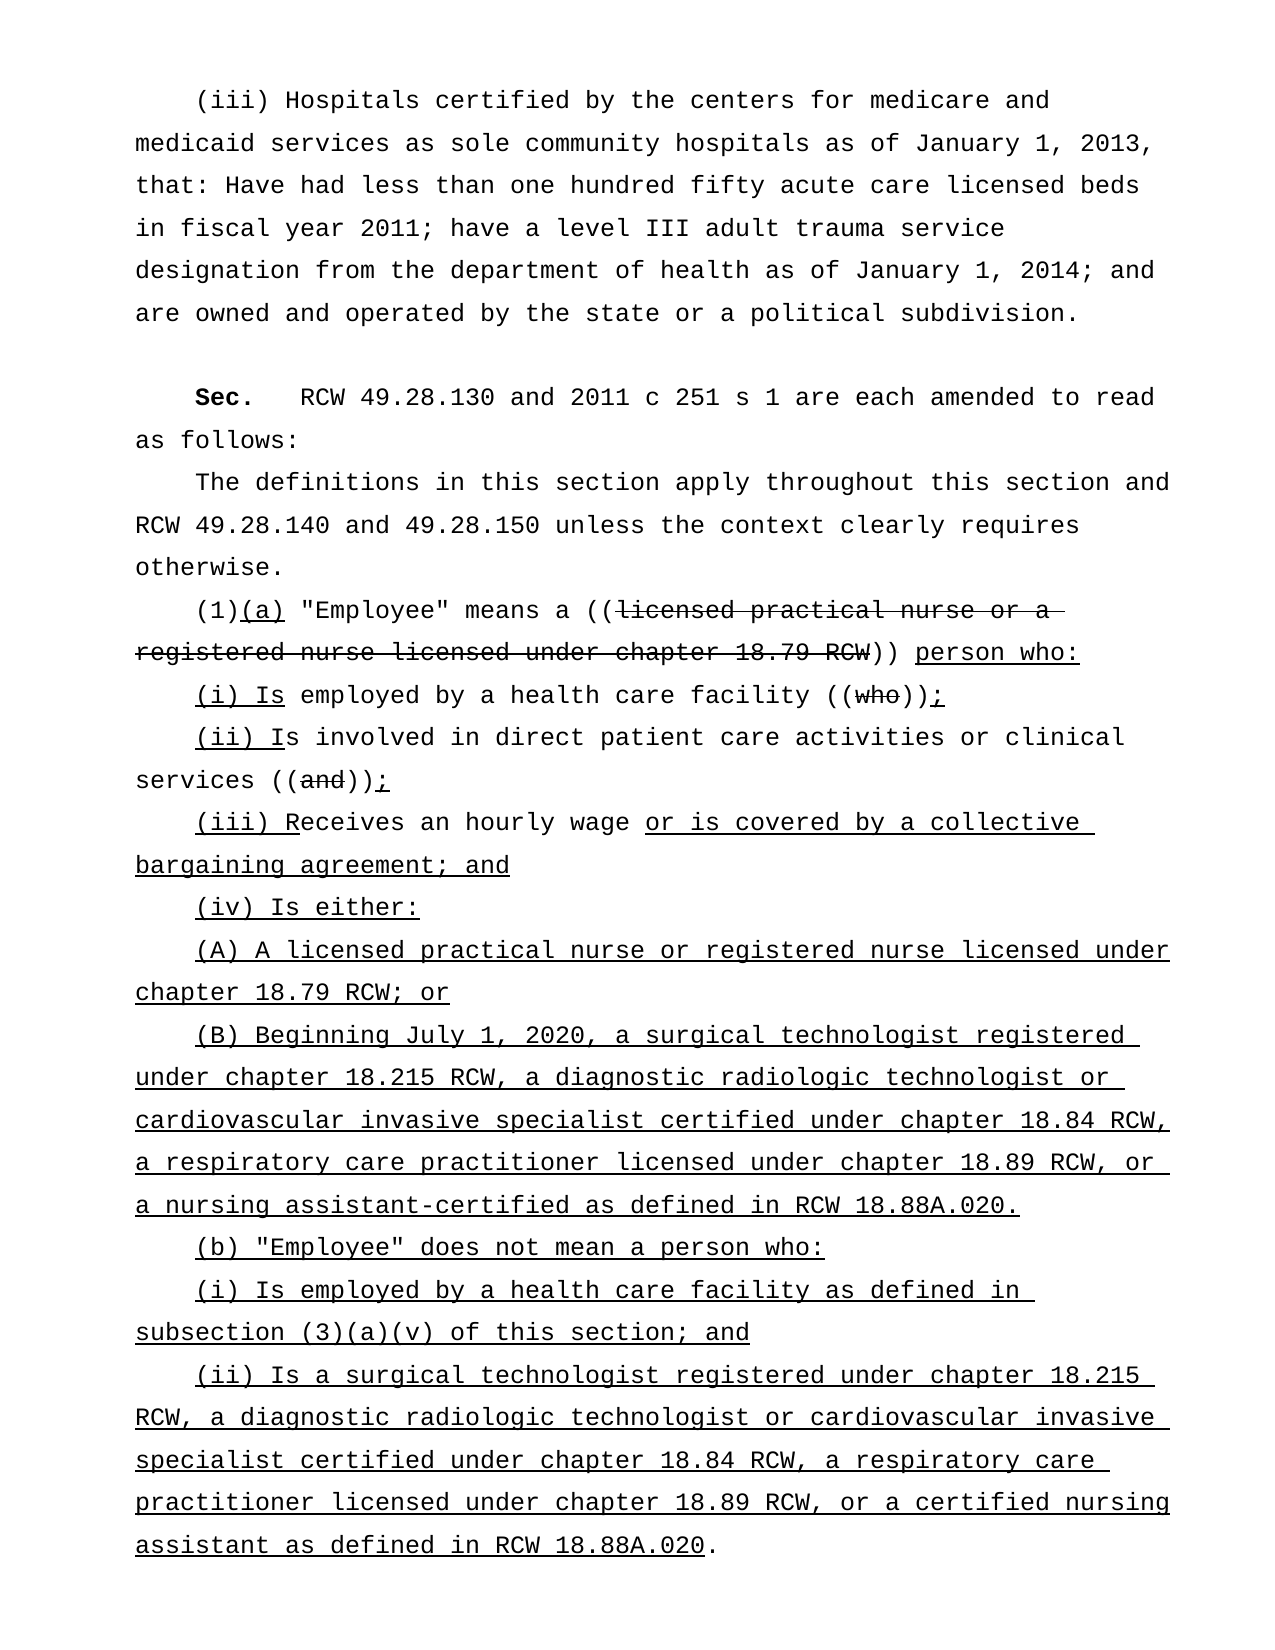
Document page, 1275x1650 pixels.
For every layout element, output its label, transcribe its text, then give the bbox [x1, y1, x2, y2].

text (ii) Is a surgical technologist registered under chapter 18.215 RCW, a diagnostic radiologic technologist or cardiovascular invasive specialist certified under chapter 18.84 RCW, a respiratory care practitioner licensed under chapter 18.89 RCW, or a certified nursing assistant as defined in RCW 18.88A.020. [135, 1430, 1170, 1513]
text (ii) Is involved in direct patient care activities or clinical services ((and)); [135, 712, 1170, 797]
text (iii) Receives an hourly wage or is covered by a collective bargaining agreement; and [135, 797, 1170, 882]
text Sec. RCW 49.28.130 and 2011 c 251 s 1 are each amended to read as follows: [135, 372, 1170, 457]
text (B) Beginning July 1, 2020, a surgical technologist registered under chapter 18.215 RCW, a diagnostic radiologic technologist or cardiovascular invasive specialist certified under chapter 18.84 RCW, a respiratory care practitioner licensed under chapter 18.89 RCW, or a nursing assistant-certified as defined in RCW 18.88A.020. [135, 1009, 1170, 1130]
text (iii) Hospitals certified by the centers for medicare and medicaid services as sole community hospitals as of January 1, 2013, that: Have had less than one hundred fifty acute care licensed beds in fiscal year 2011; have a level III adult trauma service designation from the department of health as of January 1, 2014; and are owned and operated by the state or a political subdivision. [135, 75, 1170, 330]
text (ii) Is a surgical technologist registered under chapter 18.215 RCW, a diagnostic radiologic technologist or cardiovascular invasive specialist certified under chapter 18.84 RCW, a respiratory care practitioner licensed under chapter 18.89 RCW, or a certified nursing assistant as defined in RCW 18.88A.020. [135, 1349, 1170, 1428]
text The definitions in this section apply throughout this section and RCW 49.28.140 and 49.28.150 unless the context clearly requires otherwise. [135, 457, 1170, 584]
text (A) A licensed practical nurse or registered nurse licensed under chapter 18.79 RCW; or [135, 924, 1170, 1009]
text (b) "Employee" does not mean a person who: [135, 1222, 1170, 1264]
text (iv) Is either: [135, 882, 1170, 924]
text (B) Beginning July 1, 2020, a surgical technologist registered under chapter 18.215 RCW, a diagnostic radiologic technologist or cardiovascular invasive specialist certified under chapter 18.84 RCW, a respiratory care practitioner licensed under chapter 18.89 RCW, or a nursing assistant-certified as defined in RCW 18.88A.020. [135, 1132, 1170, 1173]
text (i) Is employed by a health care facility ((who)); [135, 669, 1170, 712]
text (1)(a) "Employee" means a ((licensed practical nurse or a registered nurse licensed under chapter 18.79 RCW)) person who: [135, 584, 1170, 669]
text (ii) Is a surgical technologist registered under chapter 18.215 RCW, a diagnostic radiologic technologist or cardiovascular invasive specialist certified under chapter 18.84 RCW, a respiratory care practitioner licensed under chapter 18.89 RCW, or a certified nursing assistant as defined in RCW 18.88A.020. [135, 1515, 1170, 1562]
text (i) Is employed by a health care facility as defined in subsection (3)(a)(v) of this section; and [135, 1264, 1170, 1349]
text (B) Beginning July 1, 2020, a surgical technologist registered under chapter 18.215 RCW, a diagnostic radiologic technologist or cardiovascular invasive specialist certified under chapter 18.84 RCW, a respiratory care practitioner licensed under chapter 18.89 RCW, or a nursing assistant-certified as defined in RCW 18.88A.020. [135, 1175, 1170, 1222]
